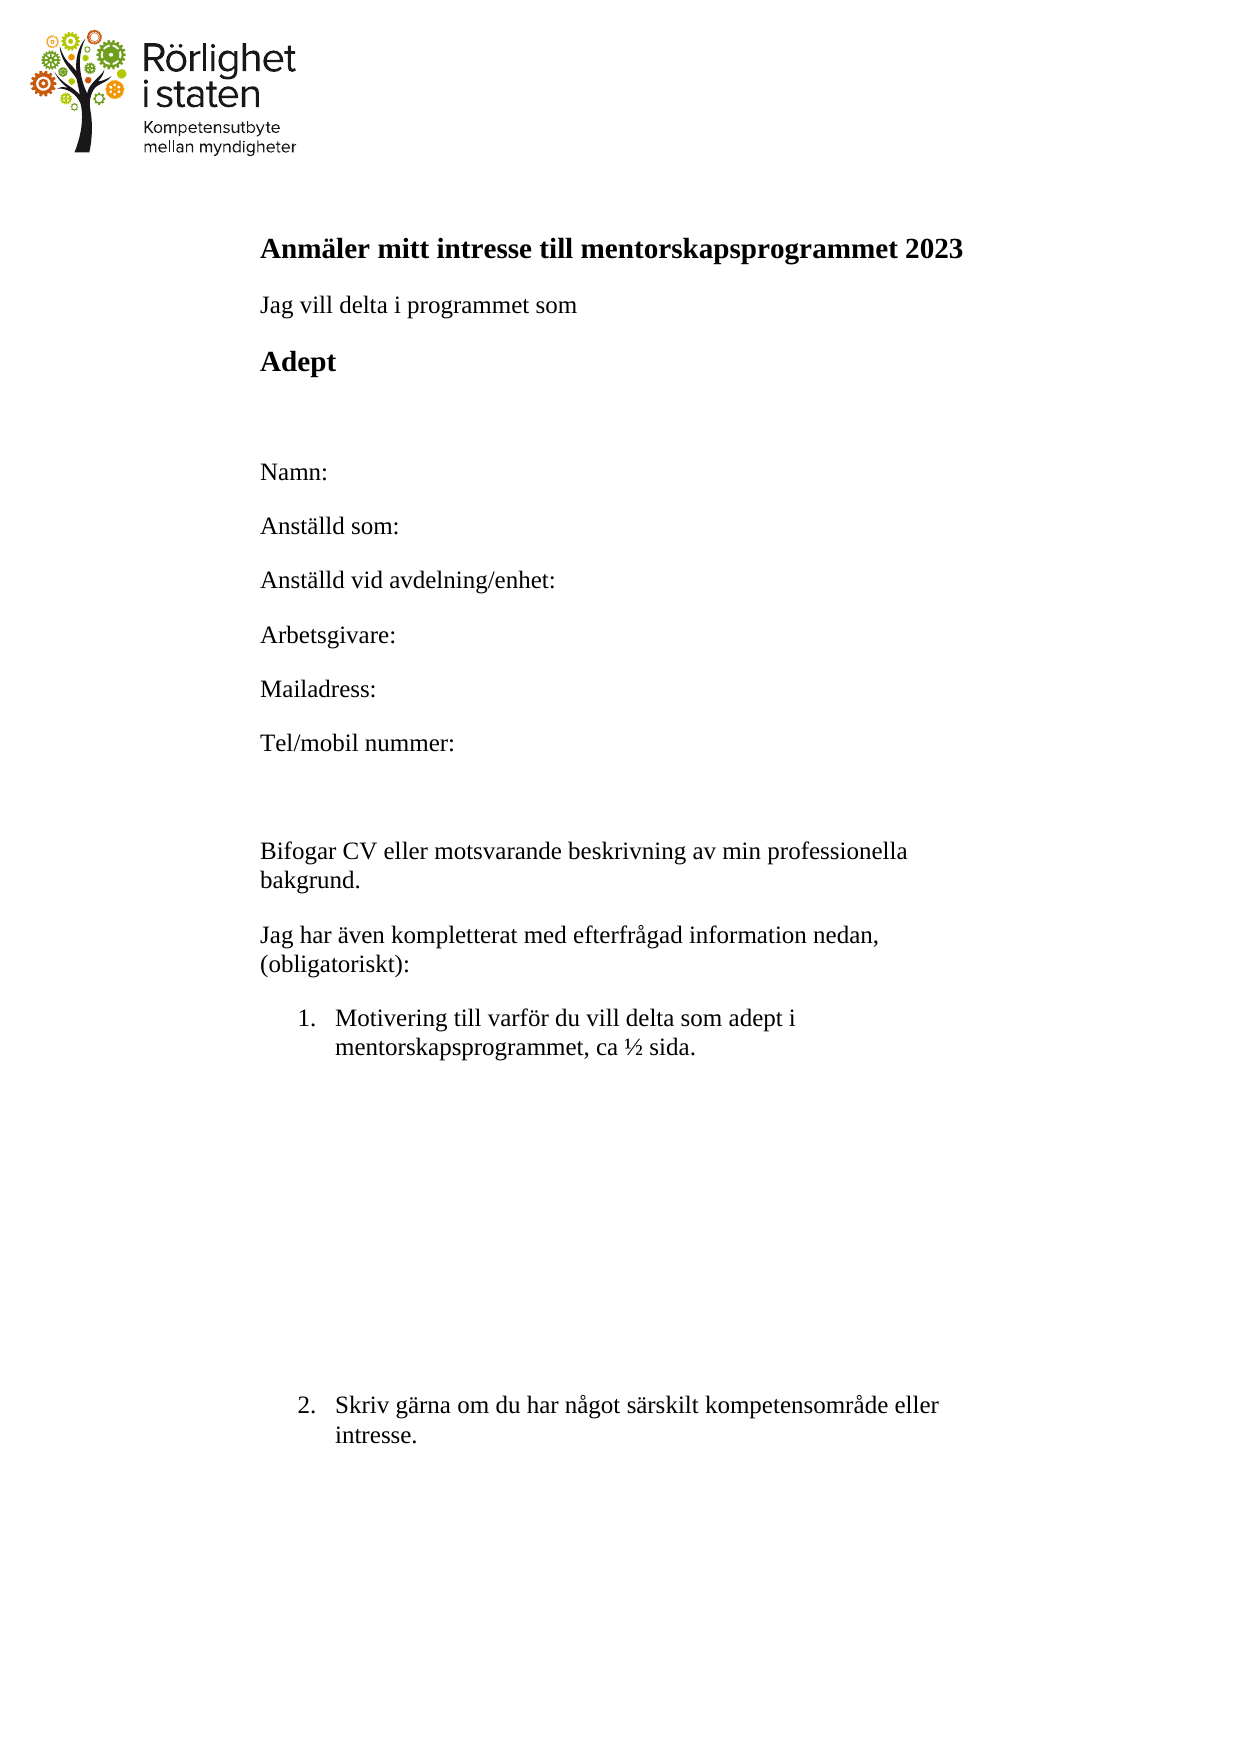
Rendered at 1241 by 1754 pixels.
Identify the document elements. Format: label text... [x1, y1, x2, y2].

text Mailadress: [260, 673, 968, 703]
text Tel/mobil nummer: [260, 728, 968, 757]
text Bifogar CV eller motsvarande beskrivning av min professionella bakgrund. [260, 836, 968, 894]
text Namn: [260, 457, 968, 486]
text Anställd som: [260, 511, 968, 540]
text Anmäler mitt intresse till mentorskapsprogrammet 2023 [260, 231, 968, 265]
text Jag vill delta i programmet som [260, 290, 968, 319]
text Anställd vid avdelning/enhet: [260, 565, 968, 594]
text Jag har även kompletterat med efterfrågad information nedan, (obligatoriskt): [260, 919, 968, 978]
list Motivering till varför du vill delta som adept i mentorskapsprogrammet, ca ½ sida. [297, 1003, 968, 1061]
text Arbetsgivare: [260, 619, 968, 648]
text Adept [260, 344, 968, 378]
list Skriv gärna om du har något särskilt kompetensområde eller intresse. [297, 1390, 968, 1448]
